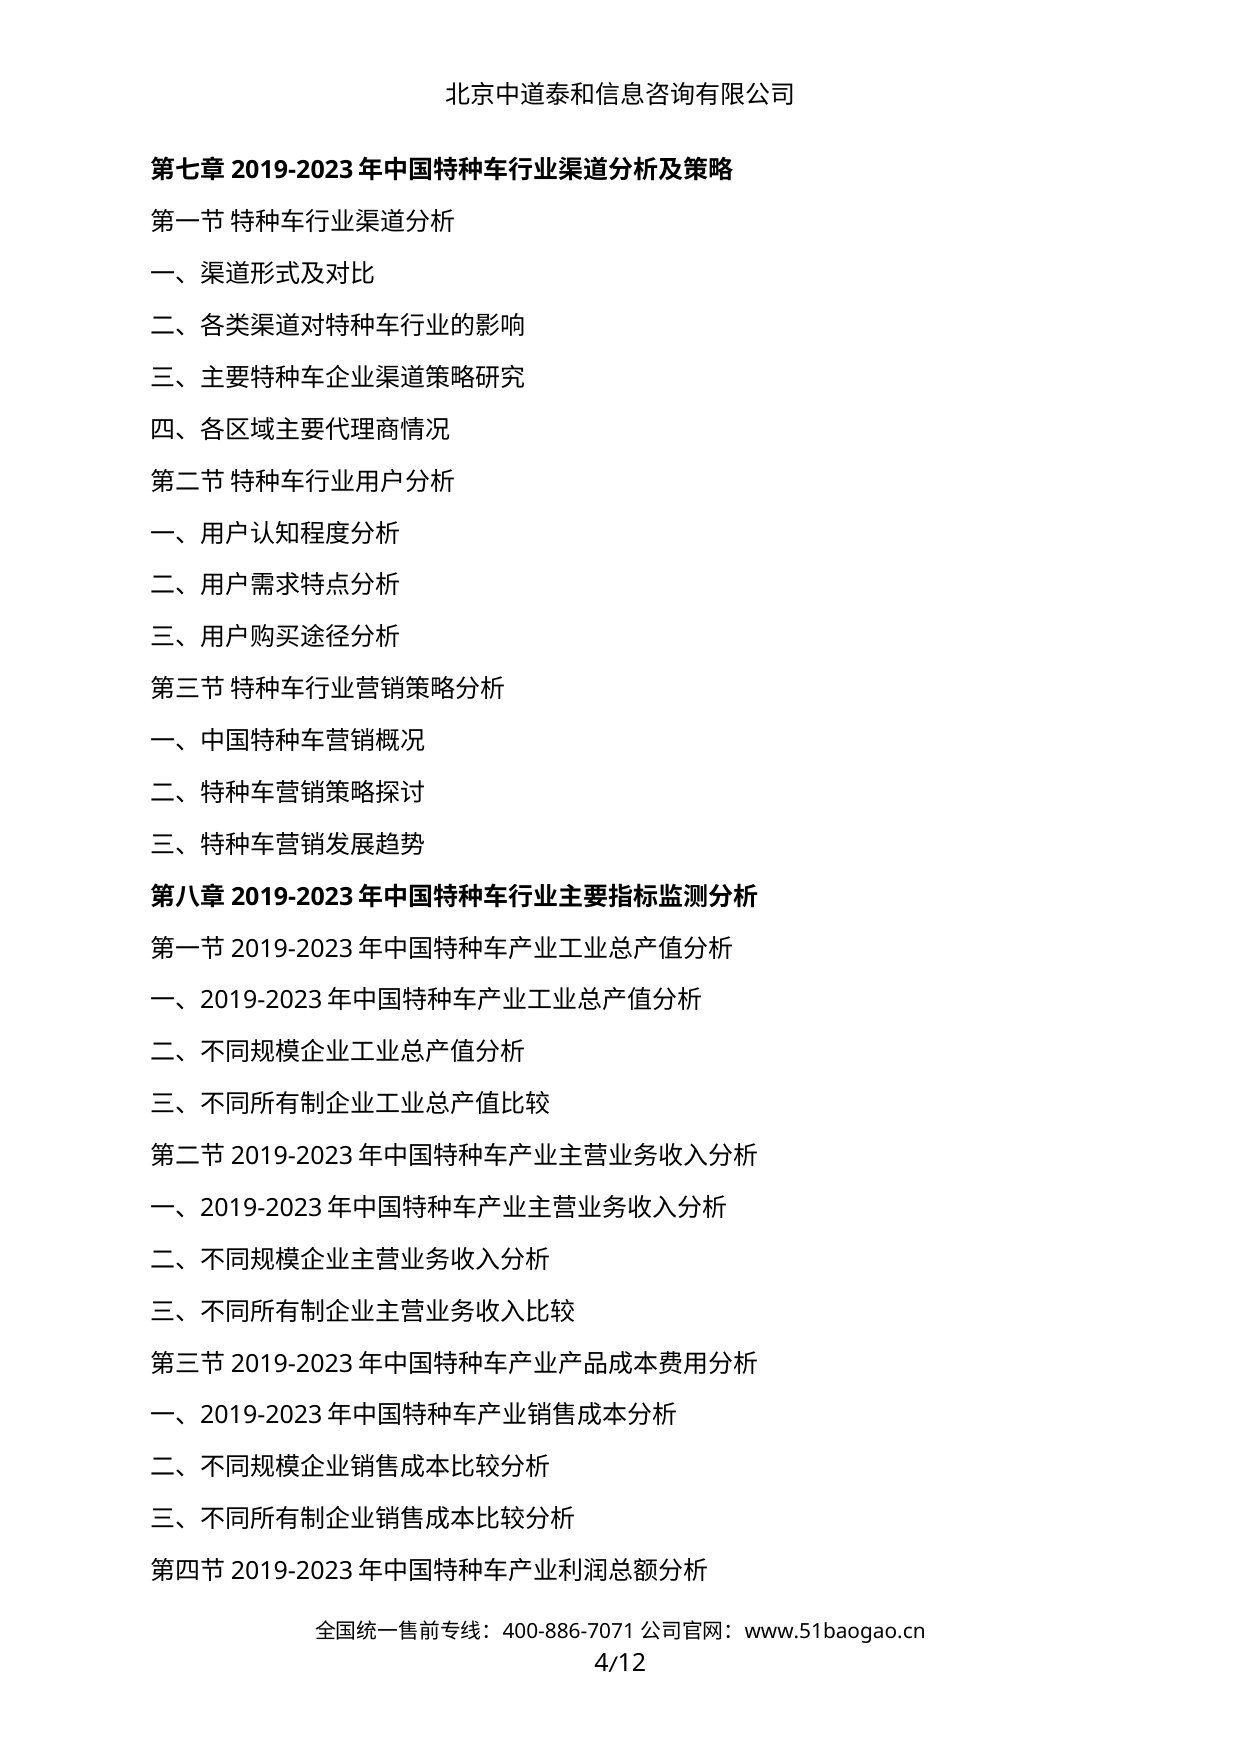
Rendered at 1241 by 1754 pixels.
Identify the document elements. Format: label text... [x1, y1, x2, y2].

text 第七章 2019-2023年中国特种车行业渠道分析及策略 [150, 150, 1090, 186]
text 二、不同规模企业工业总产值分析 [150, 1032, 1090, 1068]
text 第八章 2019-2023年中国特种车行业主要指标监测分析 [150, 876, 1090, 912]
text 二、特种车营销策略探讨 [150, 772, 1090, 809]
text 三、主要特种车企业渠道策略研究 [150, 357, 1090, 394]
text 二、不同规模企业主营业务收入分析 [150, 1239, 1090, 1276]
text 第二节 2019-2023年中国特种车产业主营业务收入分析 [150, 1136, 1090, 1172]
text 第四节 2019-2023年中国特种车产业利润总额分析 [150, 1551, 1090, 1587]
text 第三节 2019-2023年中国特种车产业产品成本费用分析 [150, 1343, 1090, 1379]
text 三、不同所有制企业主营业务收入比较 [150, 1291, 1090, 1327]
text 一、2019-2023年中国特种车产业工业总产值分析 [150, 980, 1090, 1016]
text 三、用户购买途径分析 [150, 617, 1090, 653]
text 第一节 特种车行业渠道分析 [150, 202, 1090, 238]
text 一、渠道形式及对比 [150, 254, 1090, 290]
text 二、各类渠道对特种车行业的影响 [150, 306, 1090, 342]
text 一、用户认知程度分析 [150, 513, 1090, 549]
text 第三节 特种车行业营销策略分析 [150, 669, 1090, 705]
text 二、用户需求特点分析 [150, 565, 1090, 601]
text 三、特种车营销发展趋势 [150, 824, 1090, 861]
text 四、各区域主要代理商情况 [150, 409, 1090, 446]
text 二、不同规模企业销售成本比较分析 [150, 1447, 1090, 1483]
text 第一节 2019-2023年中国特种车产业工业总产值分析 [150, 928, 1090, 964]
text 一、2019-2023年中国特种车产业销售成本分析 [150, 1395, 1090, 1431]
text 三、不同所有制企业销售成本比较分析 [150, 1499, 1090, 1535]
text 三、不同所有制企业工业总产值比较 [150, 1084, 1090, 1120]
text 第二节 特种车行业用户分析 [150, 461, 1090, 497]
text 一、中国特种车营销概况 [150, 721, 1090, 757]
text 一、2019-2023年中国特种车产业主营业务收入分析 [150, 1187, 1090, 1224]
